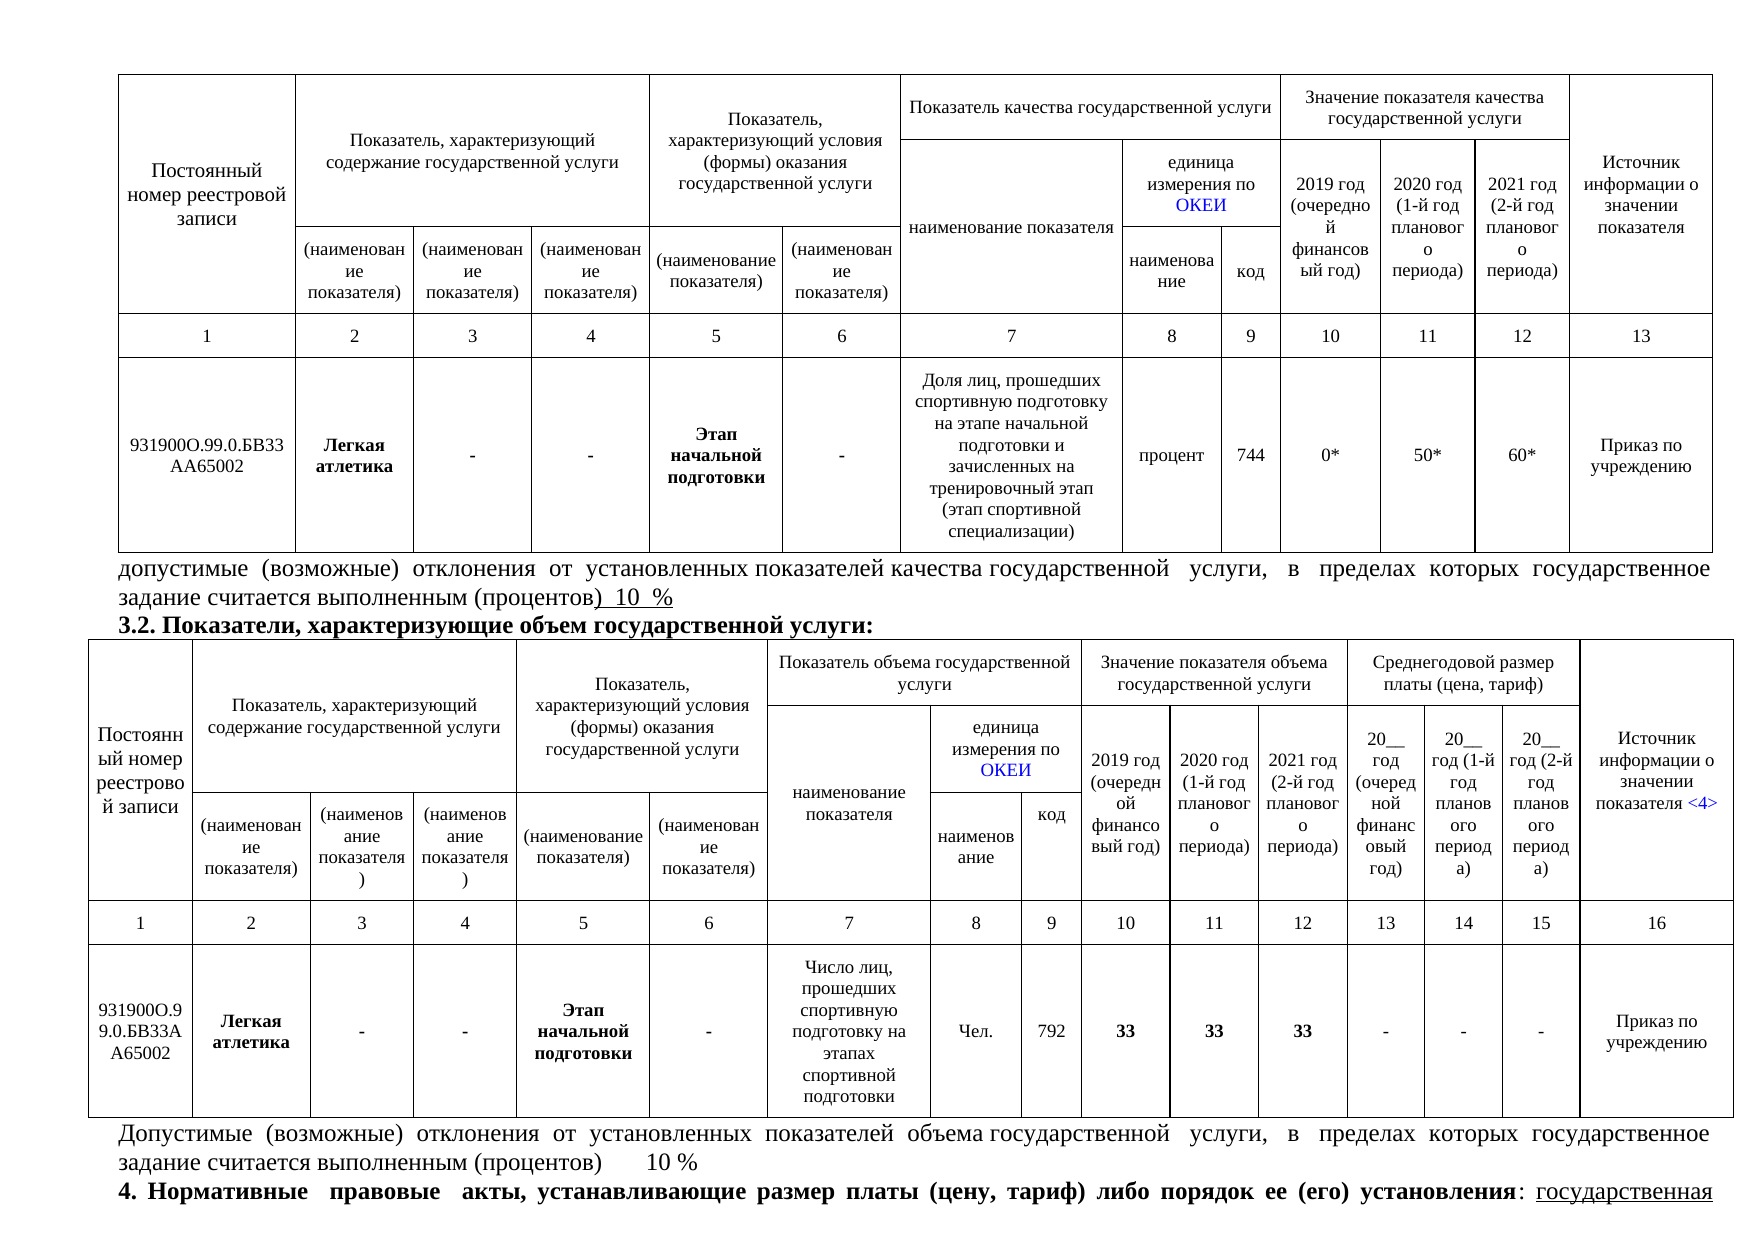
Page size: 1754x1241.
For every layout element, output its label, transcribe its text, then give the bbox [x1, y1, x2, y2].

table_cell 5 [650, 314, 782, 357]
table_cell 2 [296, 314, 413, 357]
table_cell 6 [650, 901, 767, 944]
table_cell 2020 год (1-й год планового периода) [1171, 706, 1258, 900]
table_header Показатель, характеризующий условия (формы) оказания государственной услуги [650, 75, 900, 226]
table_cell 3 [311, 901, 413, 944]
table_cell единица измерения по ОКЕИ [931, 706, 1081, 792]
table_cell Легкая атлетика [296, 358, 413, 552]
table_cell наименование [931, 793, 1021, 900]
table_cell 20__ год (2-й год планового периода) [1503, 706, 1579, 900]
table_cell 931900О.99.0.БВ33АА65002 [119, 358, 295, 552]
table_header Показатель качества государственной услуги [901, 75, 1280, 139]
table_cell - [311, 945, 413, 1117]
table_cell 10 [1082, 901, 1169, 944]
table_cell 13 [1570, 314, 1712, 357]
table_cell 2021 год (2-й год планового периода) [1259, 706, 1347, 900]
text 3.2. Показатели, характеризующие объем государственной услуги: [118, 610, 1713, 639]
table_cell - [1425, 945, 1502, 1117]
table_cell 10 [1281, 314, 1380, 357]
table_cell 5 [517, 901, 649, 944]
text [118, 1176, 1713, 1204]
table_cell наименование показателя [901, 140, 1122, 313]
table_cell 2021 год (2-й год планового периода) [1476, 140, 1569, 313]
table_cell Приказ по учреждению [1581, 945, 1733, 1117]
table_cell - [1503, 945, 1579, 1117]
table_cell 6 [783, 314, 900, 357]
table_cell код [1022, 793, 1081, 900]
table_cell 12 [1259, 901, 1347, 944]
table_cell (наименование показателя) [414, 793, 516, 900]
table_cell (наименование показателя) [650, 227, 782, 313]
table_cell (наименование показателя) [650, 793, 767, 900]
table_cell - [650, 945, 767, 1117]
table_cell (наименование показателя) [517, 793, 649, 900]
table_cell 8 [1123, 314, 1221, 357]
table_cell (наименование показателя) [414, 227, 531, 313]
table_cell 11 [1171, 901, 1258, 944]
table_cell Число лиц, прошедших спортивную подготовку на этапах спортивной подготовки [768, 945, 930, 1117]
table_cell (наименование показателя) [193, 793, 310, 900]
table_cell наименование [1123, 227, 1221, 313]
table_cell наименование показателя [768, 706, 930, 900]
table_cell 931900О.99.0.БВ33АА65002 [89, 945, 192, 1117]
table_cell 20__ год (1-й год планового периода) [1425, 706, 1502, 900]
table_header Постоянный номер реестровой записи [119, 75, 295, 313]
table_cell 2 [193, 901, 310, 944]
table_cell 0* [1281, 358, 1380, 552]
table_cell 1 [89, 901, 192, 944]
table_cell 9 [1022, 901, 1081, 944]
table_cell 1 [119, 314, 295, 357]
table_header Среднегодовой размер платы (цена, тариф) [1348, 640, 1579, 704]
table_cell 13 [1348, 901, 1424, 944]
table_cell 50* [1381, 358, 1474, 552]
table_cell 33 [1259, 945, 1347, 1117]
table_cell 8 [931, 901, 1021, 944]
table_cell 33 [1171, 945, 1258, 1117]
table_header Значение показателя объема государственной услуги [1082, 640, 1347, 704]
table_header Постоянный номер реестровой записи [89, 640, 192, 900]
table_cell 3 [414, 314, 531, 357]
table_cell процент [1123, 358, 1221, 552]
table_header Источник информации о значении показателя [1570, 75, 1712, 313]
table_header Значение показателя качества государственной услуги [1281, 75, 1569, 139]
table_cell (наименование показателя) [296, 227, 413, 313]
table_header Источник информации о значении показателя <4> [1581, 640, 1733, 900]
table_cell единица измерения по ОКЕИ [1123, 140, 1280, 226]
table_cell - [414, 945, 516, 1117]
text Допустимые (возможные) отклонения от установленных показателей объема государственной услуги, в пределах которых государственное задание считается выполненным (процентов) 10 % [118, 1118, 1713, 1176]
table_cell код [1222, 227, 1280, 313]
table_header Показатель, характеризующий содержание государственной услуги [296, 75, 649, 226]
table_cell 60* [1476, 358, 1569, 552]
table_cell 12 [1476, 314, 1569, 357]
table_cell 744 [1222, 358, 1280, 552]
table_cell Этап начальной подготовки [650, 358, 782, 552]
table_cell Чел. [931, 945, 1021, 1117]
table_header Показатель объема государственной услуги [768, 640, 1081, 704]
table_cell 20__ год (очередной финансовый год) [1348, 706, 1424, 900]
table_cell Доля лиц, прошедших спортивную подготовку на этапе начальной подготовки и зачисленных на тренировочный этап (этап спортивной специализации) [901, 358, 1122, 552]
table_cell - [414, 358, 531, 552]
table_cell 16 [1581, 901, 1733, 944]
table_cell Легкая атлетика [193, 945, 310, 1117]
table_cell 7 [901, 314, 1122, 357]
table_cell Этап начальной подготовки [517, 945, 649, 1117]
table_cell 2019 год (очередной финансовый год) [1281, 140, 1380, 313]
table_header Показатель, характеризующий условия (формы) оказания государственной услуги [517, 640, 767, 792]
table_cell 792 [1022, 945, 1081, 1117]
table_cell 2019 год (очередной финансовый год) [1082, 706, 1169, 900]
table_cell (наименование показателя) [311, 793, 413, 900]
table_cell 14 [1425, 901, 1502, 944]
table_cell 33 [1082, 945, 1169, 1117]
table_cell (наименование показателя) [532, 227, 649, 313]
table_cell 7 [768, 901, 930, 944]
table_cell 4 [414, 901, 516, 944]
table_cell 2020 год (1-й год планового периода) [1381, 140, 1474, 313]
table_cell Приказ по учреждению [1570, 358, 1712, 552]
table_cell 15 [1503, 901, 1579, 944]
table_cell 11 [1381, 314, 1474, 357]
table_cell - [783, 358, 900, 552]
table_cell - [1348, 945, 1424, 1117]
table_cell 9 [1222, 314, 1280, 357]
text допустимые (возможные) отклонения от установленных показателей качества государственной услуги, в пределах которых государственное задание считается выполненным (процентов) 10 % [118, 553, 1713, 610]
table_cell 4 [532, 314, 649, 357]
table_cell - [532, 358, 649, 552]
table_cell (наименование показателя) [783, 227, 900, 313]
table_header Показатель, характеризующий содержание государственной услуги [193, 640, 516, 792]
